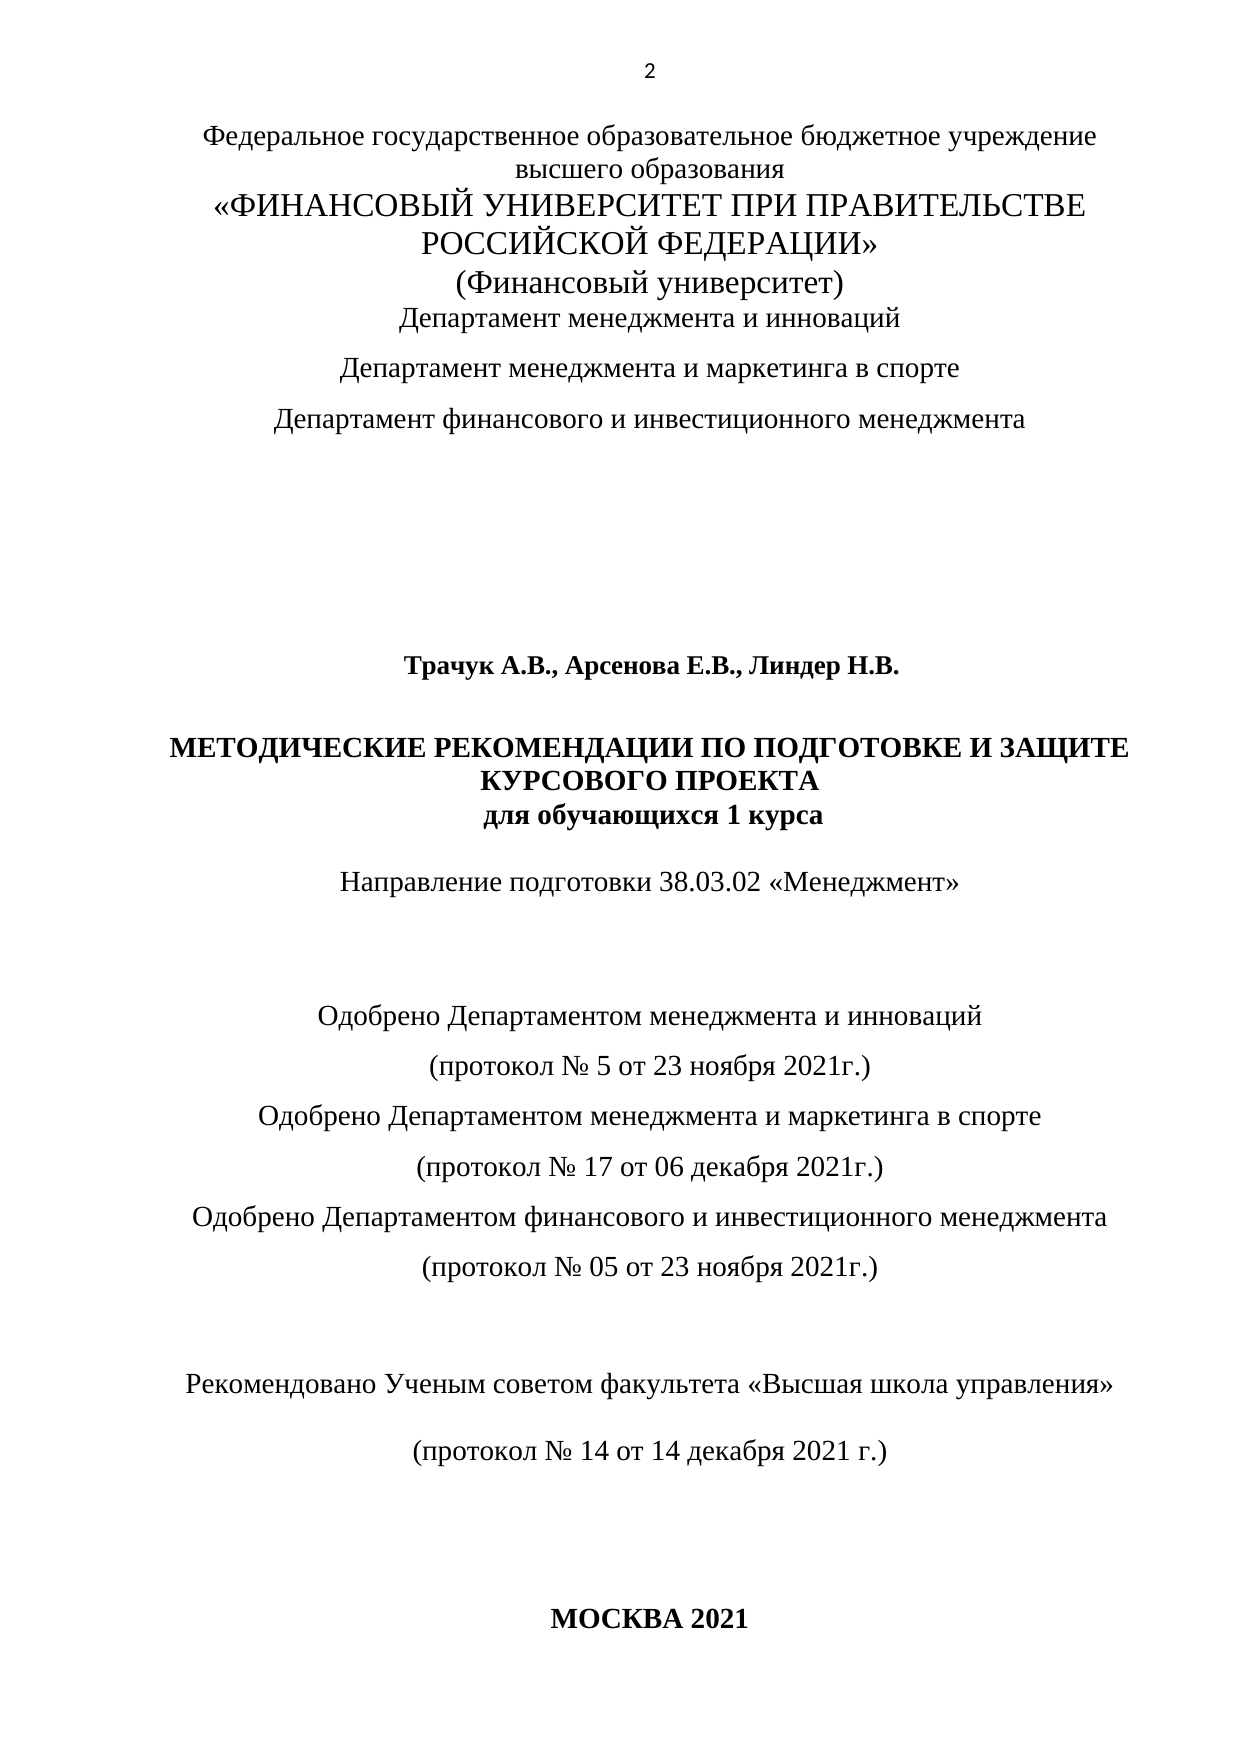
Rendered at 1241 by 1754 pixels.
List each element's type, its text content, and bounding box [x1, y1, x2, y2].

text Одобрено Департаментом менеджмента и маркетинга в спорте [118, 1098, 1181, 1132]
text Трачук А.В., Арсенова Е.В., Линдер Н.В. [122, 652, 1181, 679]
text высшего образования [118, 152, 1181, 185]
text Одобрено Департаментом менеджмента и инноваций [118, 998, 1181, 1032]
text Департамент менеджмента и маркетинга в спорте [118, 351, 1181, 384]
text КУРСОВОГО ПРОЕКТА [118, 763, 1181, 797]
text (Финансовый университет) [118, 262, 1181, 300]
text Направление подготовки 38.03.02 «Менеджмент» [118, 864, 1181, 897]
text (протокол № 14 от 14 декабря 2021 г.) [118, 1433, 1181, 1467]
text Федеральное государственное образовательное бюджетное учреждение [118, 118, 1181, 152]
text (протокол № 5 от 23 ноября 2021г.) [118, 1048, 1181, 1082]
text Департамент финансового и инвестиционного менеджмента [118, 401, 1181, 434]
text Одобрено Департаментом финансового и инвестиционного менеджмента [118, 1199, 1181, 1232]
text РОССИЙСКОЙ ФЕДЕРАЦИИ» [118, 223, 1181, 262]
text (протокол № 05 от 23 ноября 2021г.) [118, 1249, 1181, 1283]
text МОСКВА 2021 [118, 1601, 1181, 1634]
text «ФИНАНСОВЫЙ УНИВЕРСИТЕТ ПРИ ПРАВИТЕЛЬСТВЕ [118, 185, 1181, 223]
text (протокол № 17 от 06 декабря 2021г.) [118, 1149, 1181, 1182]
text МЕТОДИЧЕСКИЕ РЕКОМЕНДАЦИИ ПО ПОДГОТОВКЕ И ЗАЩИТЕ [118, 730, 1181, 763]
text для обучающихся 1 курса [118, 797, 1181, 830]
text Рекомендовано Ученым советом факультета «Высшая школа управления» [118, 1366, 1181, 1400]
text Департамент менеджмента и инноваций [118, 300, 1181, 334]
